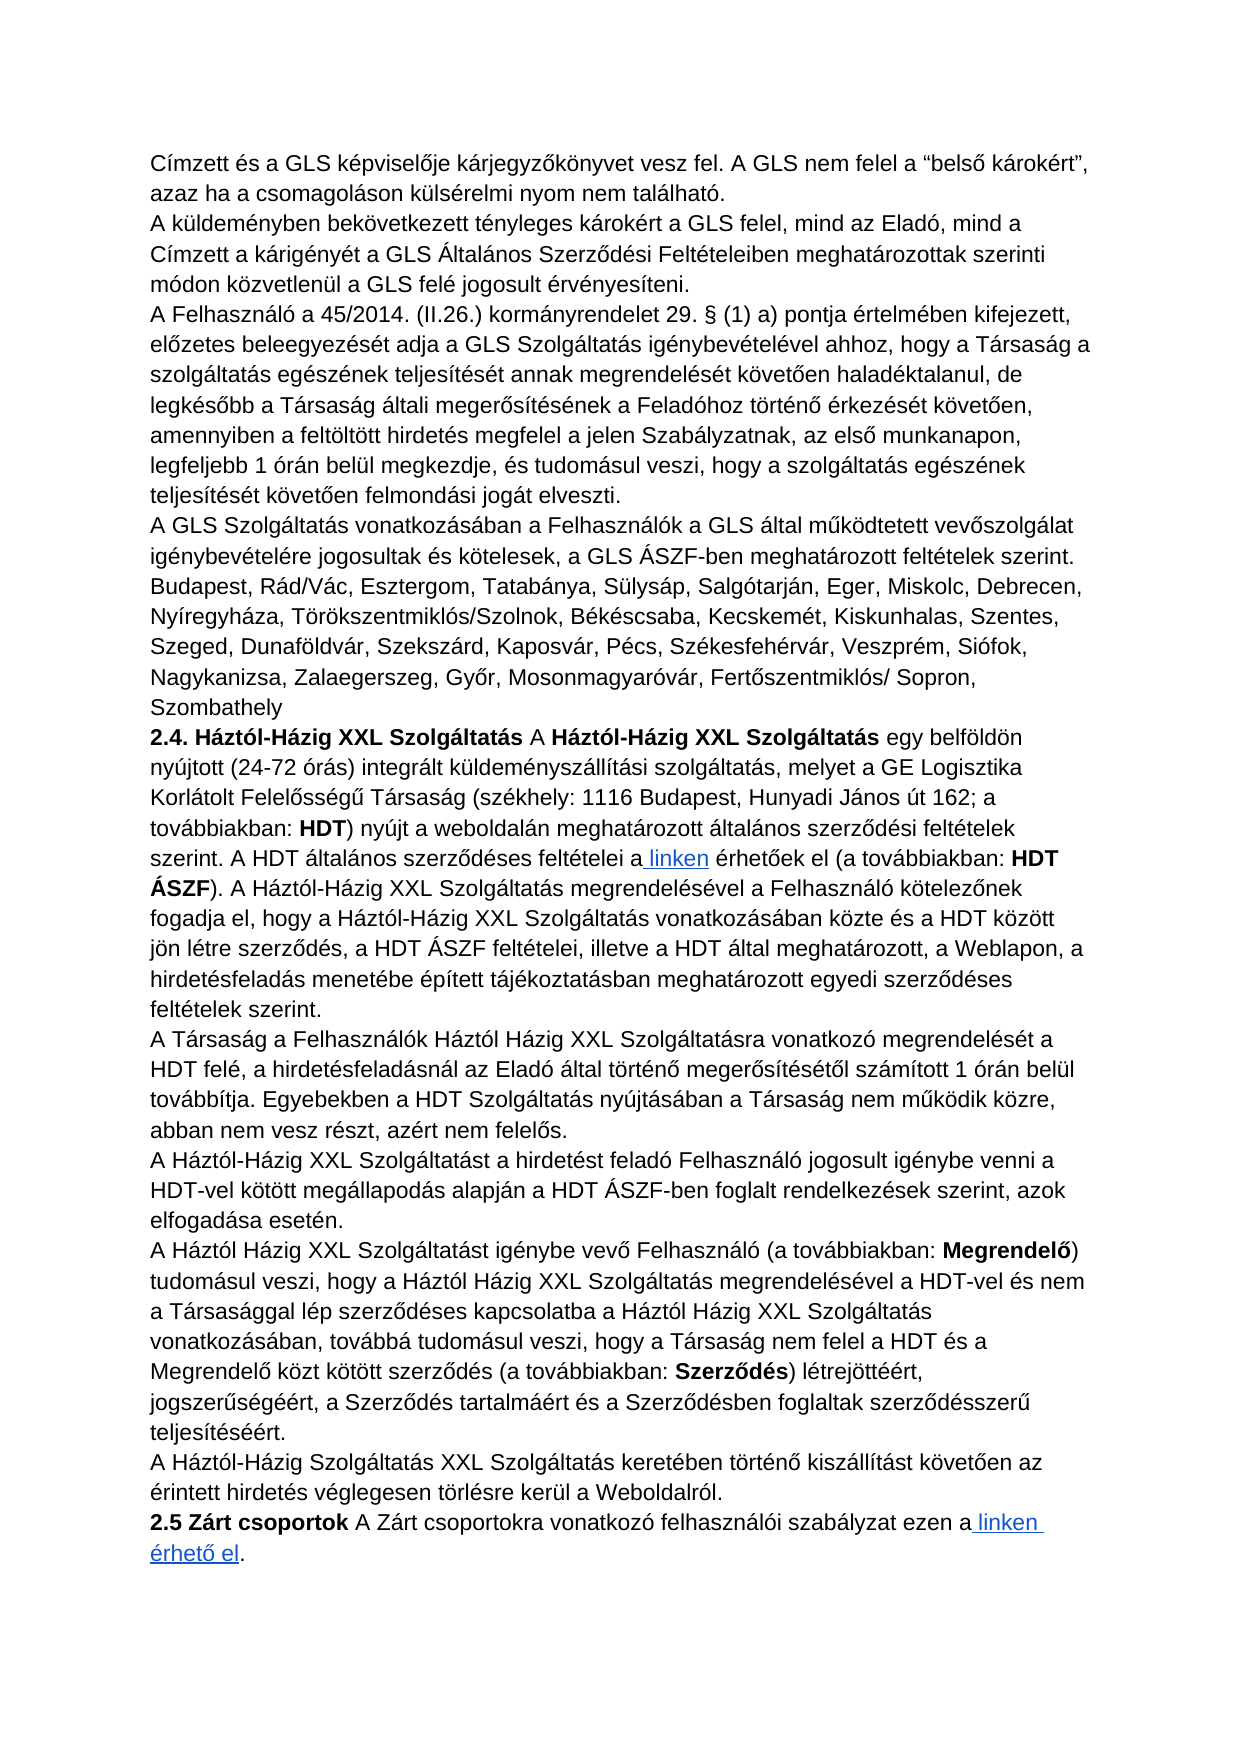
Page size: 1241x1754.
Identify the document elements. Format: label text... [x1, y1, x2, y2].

text A Felhasználó a 45/2014. (II.26.) kormányrendelet 29. § (1) a) pontja értelmében kifejezett, előzetes beleegyezését adja a GLS Szolgáltatás igénybevételével ahhoz, hogy a Társaság a szolgáltatás egészének teljesítését annak megrendelését követően haladéktalanul, de legkésőbb a Társaság általi megerősítésének a Feladóhoz történő érkezését követően, amennyiben a feltöltött hirdetés megfelel a jelen Szabályzatnak, az első munkanapon, legfeljebb 1 órán belül megkezdje, és tudomásul veszi, hogy a szolgáltatás egészének teljesítését követően felmondási jogát elveszti. [150, 301, 1090, 509]
text A Társaság a Felhasználók Háztól Házig XXL Szolgáltatásra vonatkozó megrendelését a HDT felé, a hirdetésfeladásnál az Eladó által történő megerősítésétől számított 1 órán belül továbbítja. Egyebekben a HDT Szolgáltatás nyújtásában a Társaság nem működik közre, abban nem vesz részt, azért nem felelős. [150, 1026, 1090, 1143]
text A Háztól-Házig Szolgáltatás XXL Szolgáltatás keretében történő kiszállítást követően az érintett hirdetés véglegesen törlésre kerül a Weboldalról. [150, 1449, 1090, 1506]
text A Háztól Házig XXL Szolgáltatást igénybe vevő Felhasználó (a továbbiakban: Megrendelő) tudomásul veszi, hogy a Háztól Házig XXL Szolgáltatás megrendelésével a HDT-vel és nem a Társasággal lép szerződéses kapcsolatba a Háztól Házig XXL Szolgáltatás vonatkozásában, továbbá tudomásul veszi, hogy a Társaság nem felel a HDT és a Megrendelő közt kötött szerződés (a továbbiakban: Szerződés) létrejöttéért, jogszerűségéért, a Szerződés tartalmáért és a Szerződésben foglaltak szerződésszerű teljesítéséért. [150, 1237, 1090, 1445]
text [150, 150, 1090, 207]
text A küldeményben bekövetkezett tényleges károkért a GLS felel, mind az Eladó, mind a Címzett a kárigényét a GLS Általános Szerződési Feltételeiben meghatározottak szerinti módon közvetlenül a GLS felé jogosult érvényesíteni. [150, 210, 1090, 297]
text A GLS Szolgáltatás vonatkozásában a Felhasználók a GLS által működtetett vevőszolgálat igénybevételére jogosultak és kötelesek, a GLS ÁSZF-ben meghatározott feltételek szerint. [150, 512, 1090, 569]
text A Háztól-Házig XXL Szolgáltatást a hirdetést feladó Felhasználó jogosult igénybe venni a HDT-vel kötött megállapodás alapján a HDT ÁSZF-ben foglalt rendelkezések szerint, azok elfogadása esetén. [150, 1147, 1090, 1234]
text 2.4. Háztól-Házig XXL Szolgáltatás A Háztól-Házig XXL Szolgáltatás egy belföldön nyújtott (24-72 órás) integrált küldeményszállítási szolgáltatás, melyet a GE Logisztika Korlátolt Felelősségű Társaság (székhely: 1116 Budapest, Hunyadi János út 162; a továbbiakban: HDT) nyújt a weboldalán meghatározott általános szerződési feltételek szerint. A HDT általános szerződéses feltételei a linken érhetőek el (a továbbiakban: HDT ÁSZF). A Háztól-Házig XXL Szolgáltatás megrendelésével a Felhasználó kötelezőnek fogadja el, hogy a Háztól-Házig XXL Szolgáltatás vonatkozásában közte és a HDT között jön létre szerződés, a HDT ÁSZF feltételei, illetve a HDT által meghatározott, a Weblapon, a hirdetésfeladás menetébe épített tájékoztatásban meghatározott egyedi szerződéses feltételek szerint. [150, 724, 1090, 1022]
text 2.5 Zárt csoportok A Zárt csoportokra vonatkozó felhasználói szabályzat ezen a linken érhető el. [150, 1509, 1090, 1566]
text Budapest, Rád/Vác, Esztergom, Tatabánya, Sülysáp, Salgótarján, Eger, Miskolc, Debrecen, Nyíregyháza, Törökszentmiklós/Szolnok, Békéscsaba, Kecskemét, Kiskunhalas, Szentes, Szeged, Dunaföldvár, Szekszárd, Kaposvár, Pécs, Székesfehérvár, Veszprém, Siófok, Nagykanizsa, Zalaegerszeg, Győr, Mosonmagyaróvár, Fertőszentmiklós/ Sopron, Szombathely [150, 573, 1090, 720]
